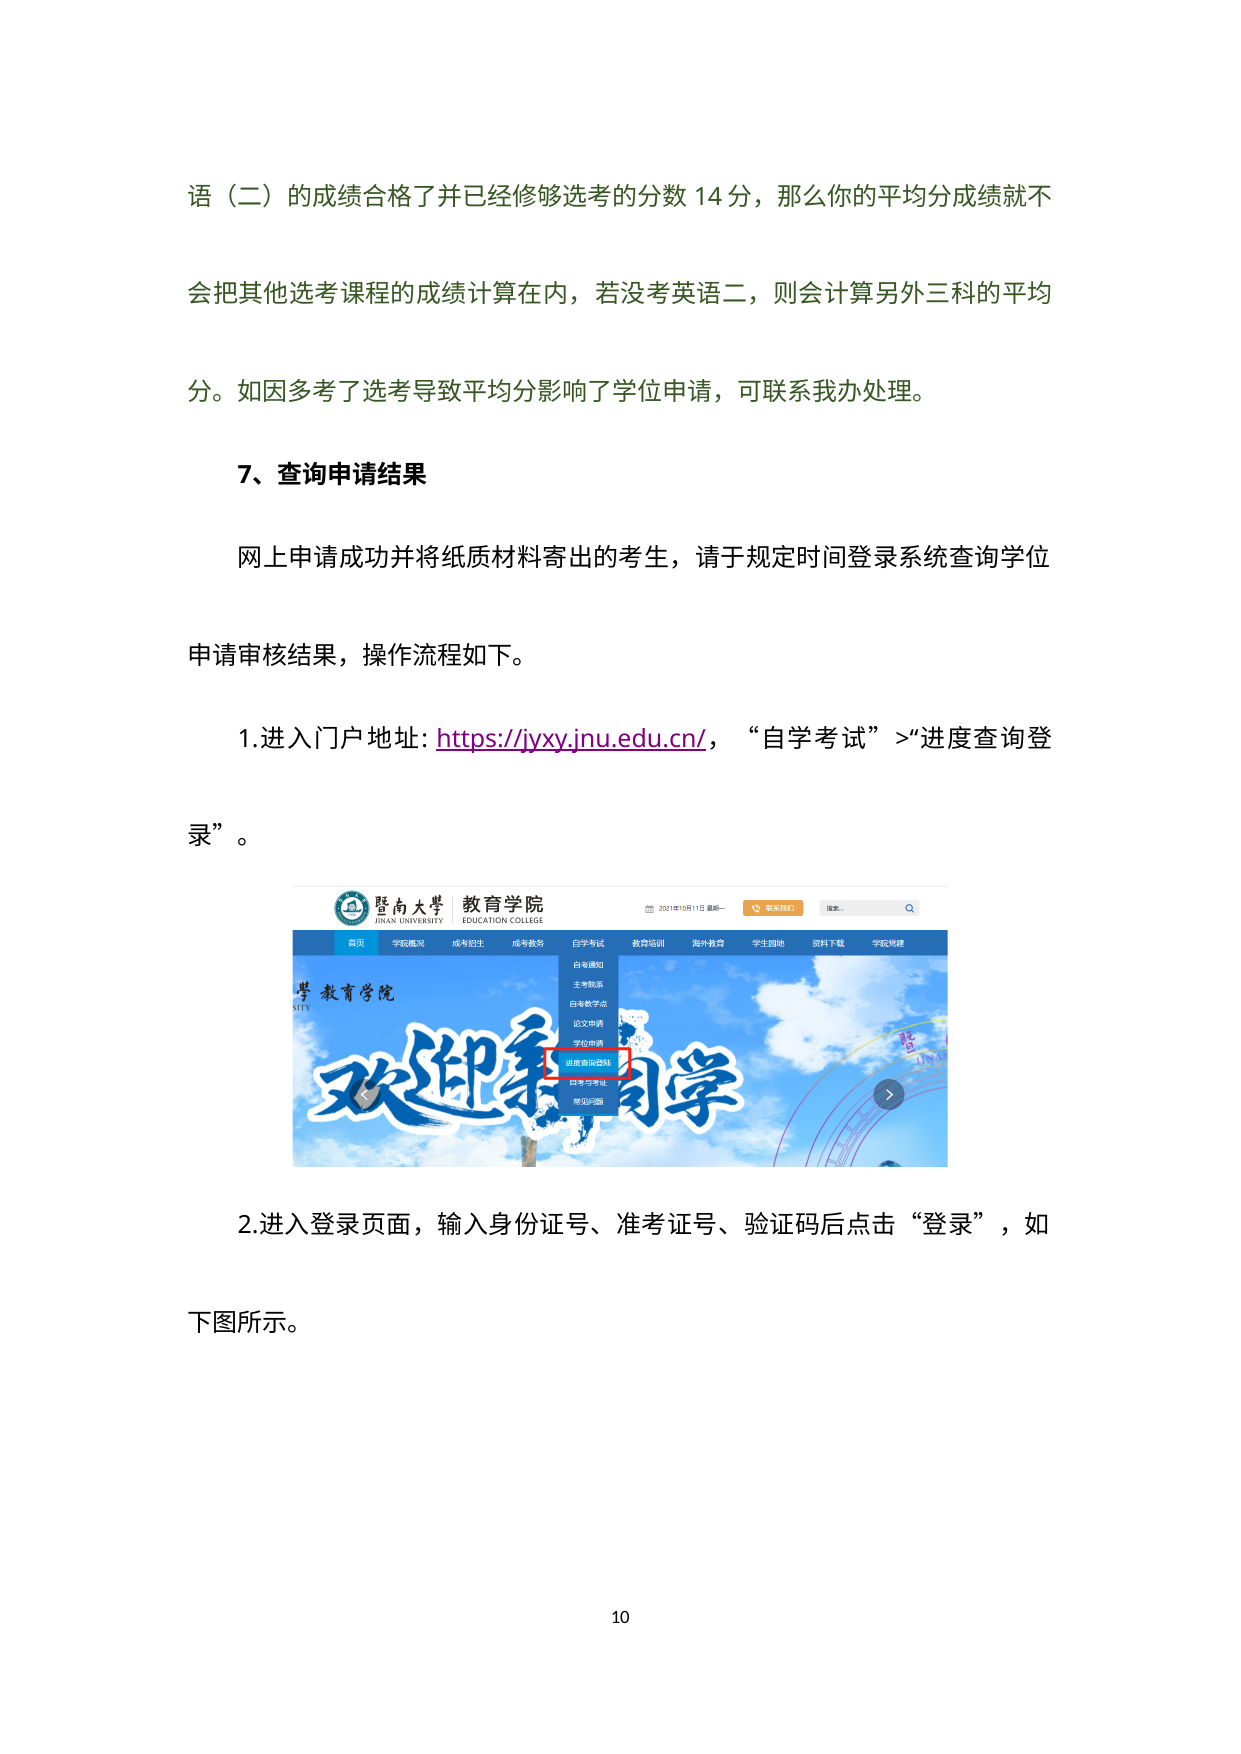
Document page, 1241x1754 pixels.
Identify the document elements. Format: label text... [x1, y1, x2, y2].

text 7、查询申请结果 [187, 440, 1053, 505]
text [187, 162, 1053, 422]
text 2.进入登录页面，输入身份证号、准考证号、验证码后点击“登录”，如下图所示。 [187, 1190, 1053, 1353]
text 网上申请成功并将纸质材料寄出的考生，请于规定时间登录系统查询学位申请审核结果，操作流程如下。 [187, 523, 1053, 686]
picture [292, 884, 948, 1167]
text 1.进入门户地址: https://jyxy.jnu.edu.cn/，“自学考试”>“进度查询登录”。 [187, 704, 1053, 866]
